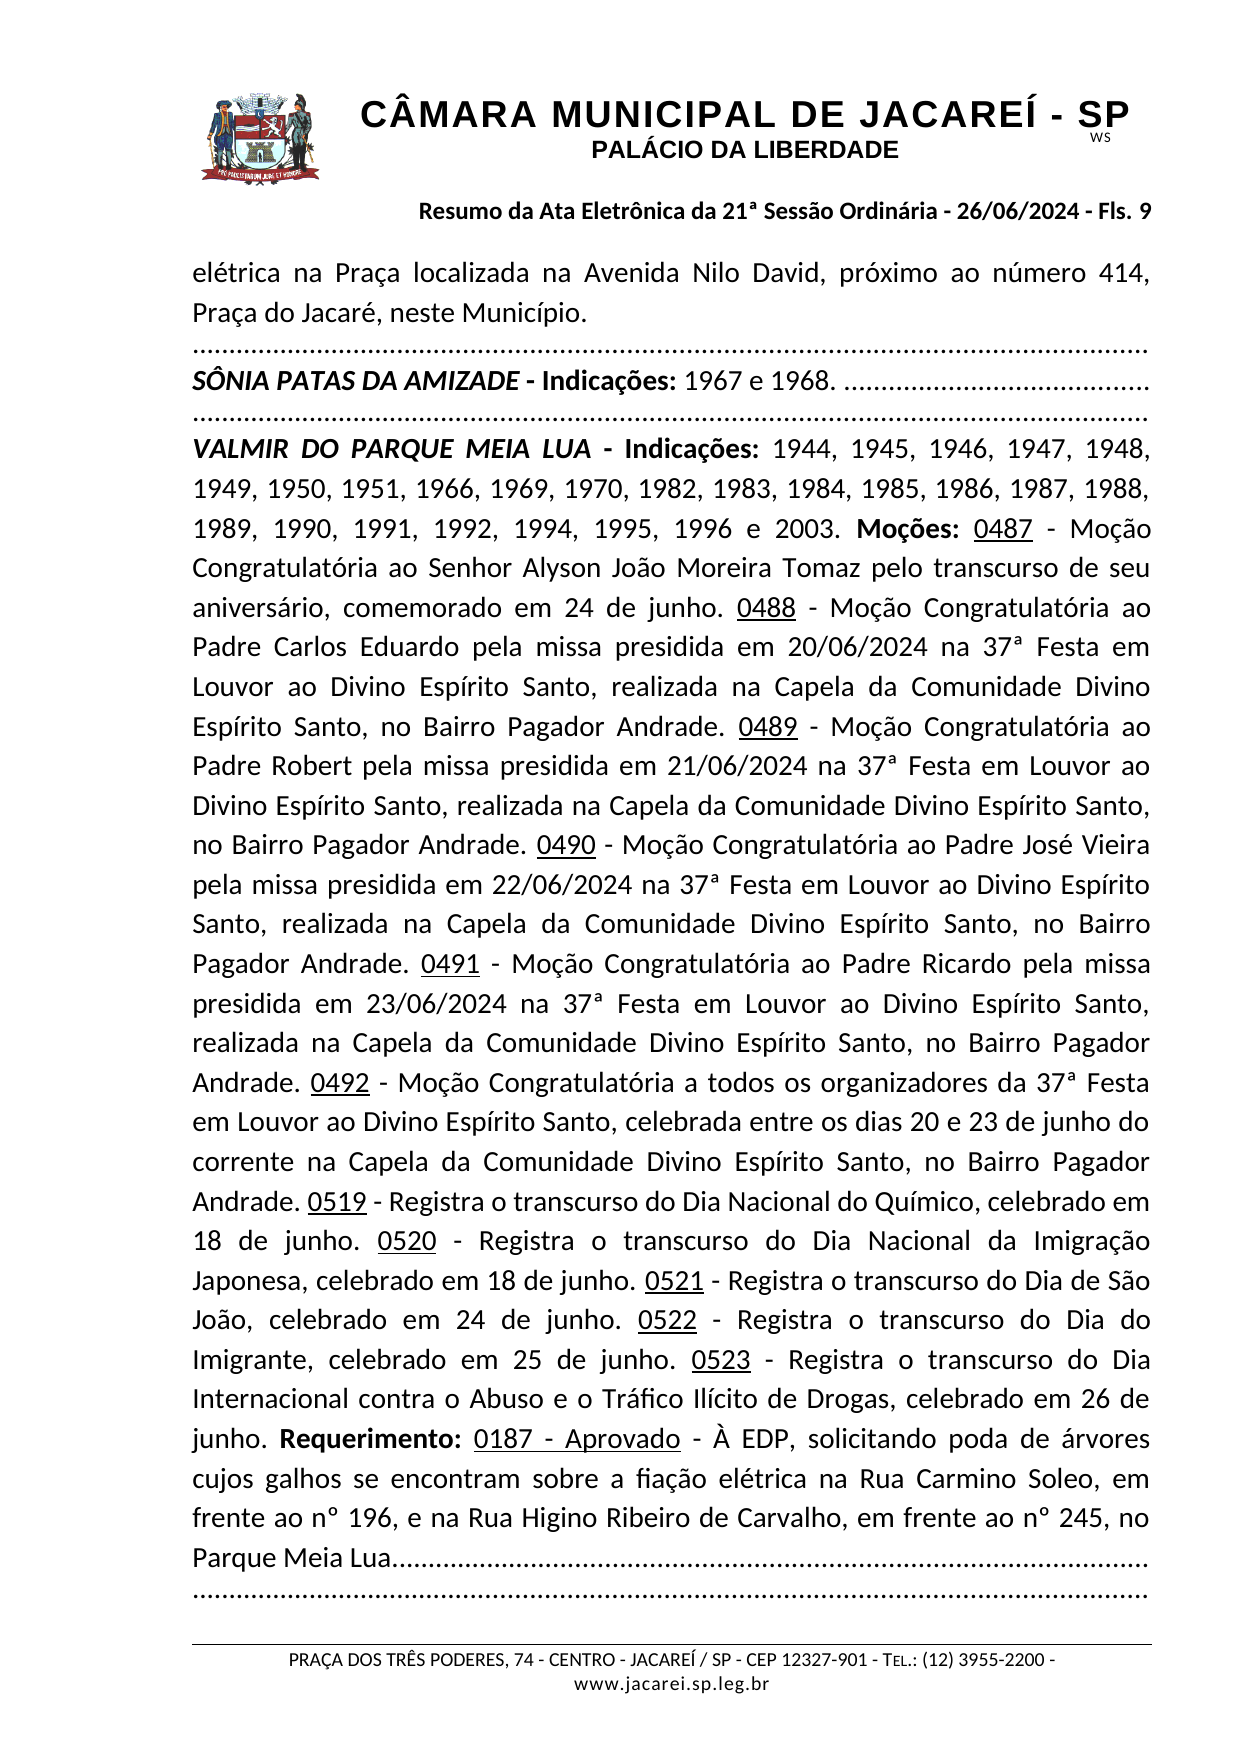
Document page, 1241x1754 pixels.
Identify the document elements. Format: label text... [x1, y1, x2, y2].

picture [201, 92, 320, 186]
text VALMIR DO PARQUE MEIA LUA - Indicações: 1944, 1945, 1946, 1947, 1948, 1949, 1950, 1951, 1966, 1969, 1970, 1982, 1983, 1984, 1985, 1986, 1987, 1988, 1989, 1990, 1991, 1992, 1994, 1995, 1996 e 2003. Moções: 0487 - Moção Congratulatória ao Senhor Alyson João Moreira Tomaz pelo transcurso de seu aniversário, comemorado em 24 de junho. 0488 - Moção Congratulatória ao Padre Carlos Eduardo pela missa presidida em 20/06/2024 na 37ª Festa em Louvor ao Divino Espírito Santo, realizada na Capela da Comunidade Divino Espírito Santo, no Bairro Pagador Andrade. 0489 - Moção Congratulatória ao Padre Robert pela missa presidida em 21/06/2024 na 37ª Festa em Louvor ao Divino Espírito Santo, realizada na Capela da Comunidade Divino Espírito Santo, no Bairro Pagador Andrade. 0490 - Moção Congratulatória ao Padre José Vieira pela missa presidida em 22/06/2024 na 37ª Festa em Louvor ao Divino Espírito Santo, realizada na Capela da Comunidade Divino Espírito Santo, no Bairro Pagador Andrade. 0491 - Moção Congratulatória ao Padre Ricardo pela missa presidida em 23/06/2024 na 37ª Festa em Louvor ao Divino Espírito Santo, realizada na Capela da Comunidade Divino Espírito Santo, no Bairro Pagador Andrade. 0492 - Moção Congratulatória a todos os organizadores da 37ª Festa em Louvor ao Divino Espírito Santo, celebrada entre os dias 20 e 23 de junho do corrente na Capela da Comunidade Divino Espírito Santo, no Bairro Pagador Andrade. 0519 - Registra o transcurso do Dia Nacional do Químico, celebrado em 18 de junho. 0520 - Registra o transcurso do Dia Nacional da Imigração Japonesa, celebrado em 18 de junho. 0521 - Registra o transcurso do Dia de São João, celebrado em 24 de junho. 0522 - Registra o transcurso do Dia do Imigrante, celebrado em 25 de junho. 0523 - Registra o transcurso do Dia Internacional contra o Abuso e o Tráfico Ilícito de Drogas, celebrado em 26 de junho. Requerimento: 0187 - Aprovado - À EDP, solicitando poda de árvores cujos galhos se encontram sobre a fiação elétrica na Rua Carmino Soleo, em frente ao nº 196, e na Rua Higino Ribeiro de Carvalho, em frente ao nº 245, no Parque Meia Lua. [192, 427, 1152, 1575]
text SÔNIA PATAS DA AMIZADE - Indicações: 1967 e 1968. [192, 359, 1152, 398]
